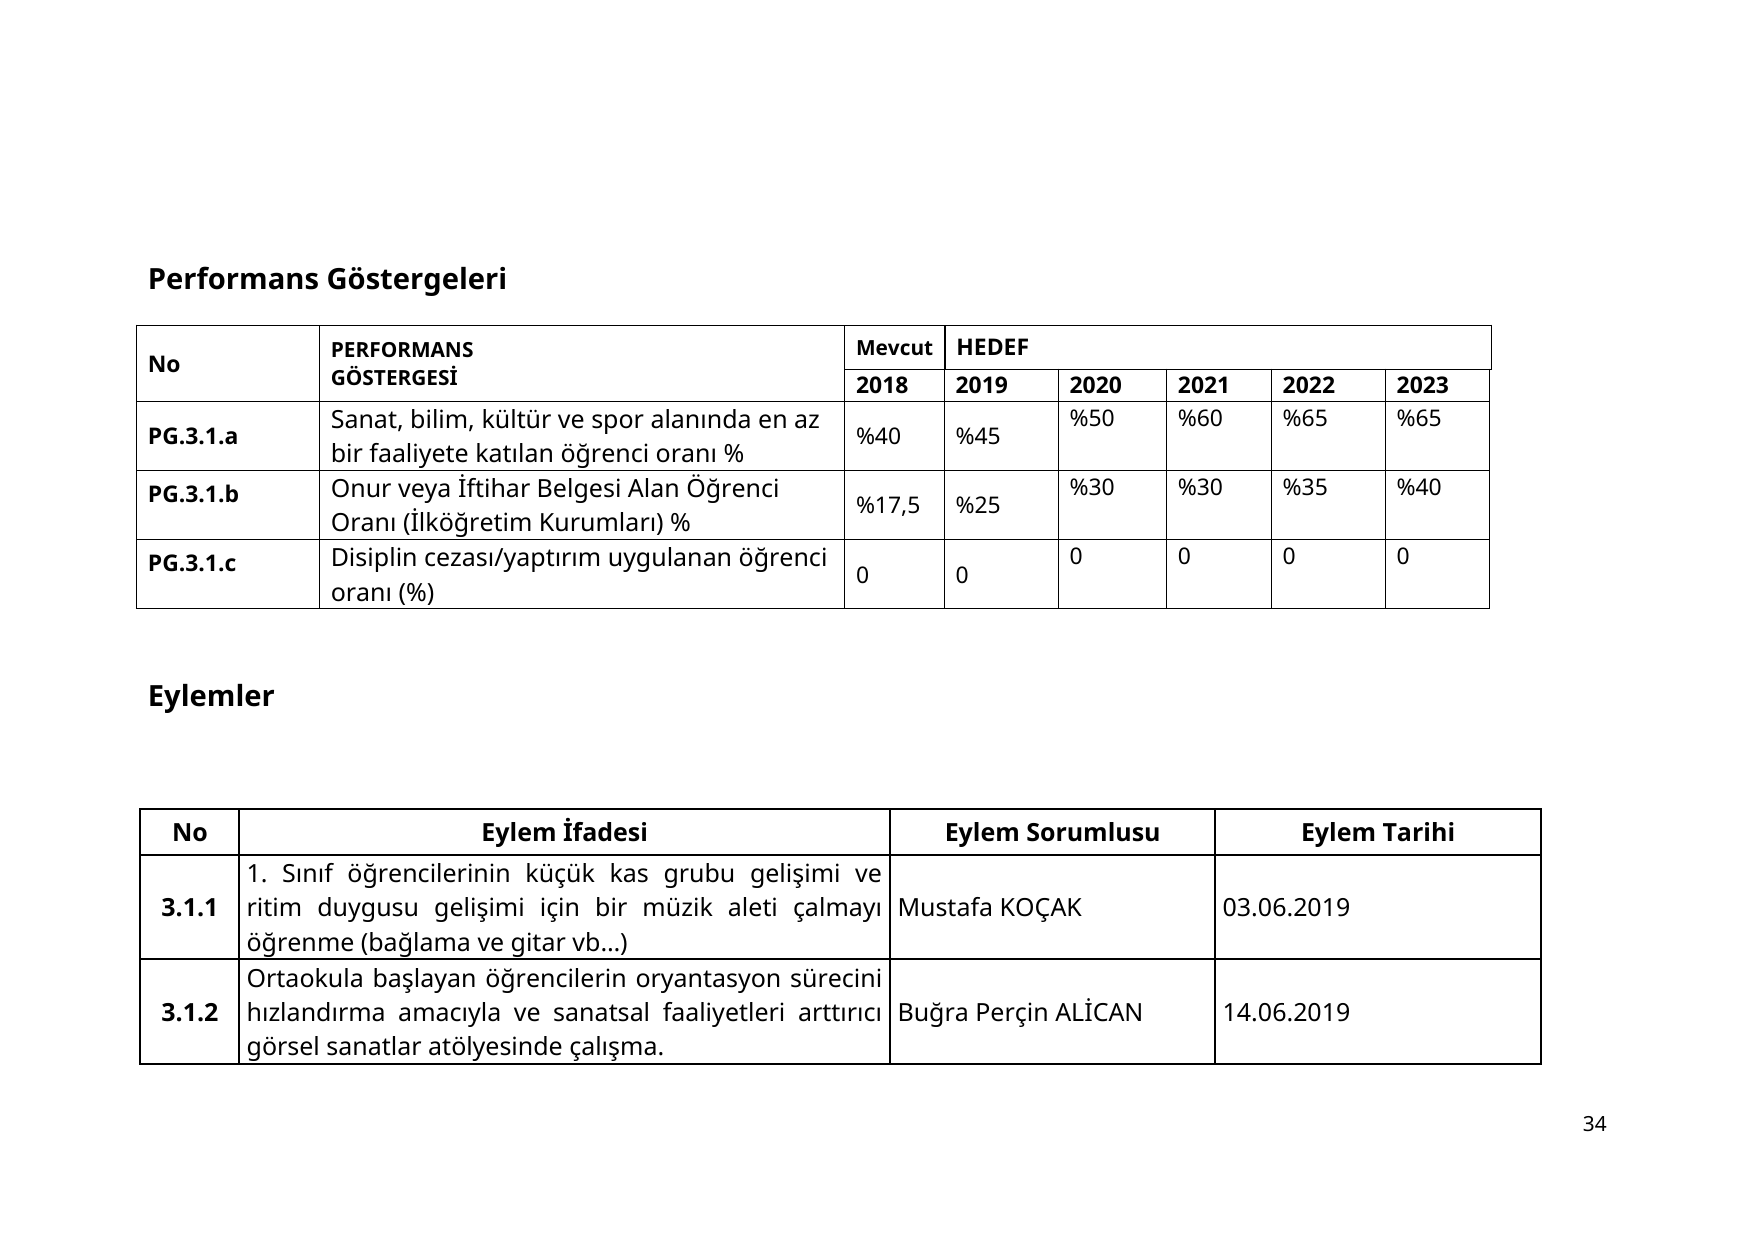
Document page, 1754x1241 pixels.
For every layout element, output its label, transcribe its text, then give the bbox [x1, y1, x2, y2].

table_header No [137, 326, 319, 401]
table_cell 2023 [1386, 370, 1489, 401]
table_cell 0 [1167, 540, 1271, 608]
table_cell PG.3.1.c [137, 540, 319, 608]
table_cell %25 [945, 471, 1058, 539]
table_cell %40 [1386, 471, 1489, 539]
table_cell Disiplin cezası/yaptırım uygulanan öğrenci oranı (%) [320, 540, 844, 608]
table_cell 0 [1059, 540, 1166, 608]
table_cell %40 [845, 402, 944, 470]
table_header Eylem Tarihi [1216, 810, 1540, 854]
table_cell %65 [1386, 402, 1489, 470]
table_cell 2018 [845, 370, 944, 401]
table_cell %35 [1272, 471, 1385, 539]
table_cell 2019 [945, 370, 1058, 401]
table_header No [141, 810, 238, 854]
table_cell Mustafa KOÇAK [891, 856, 1214, 958]
table_cell 14.06.2019 [1216, 960, 1540, 1062]
table_header HEDEF [946, 326, 1491, 368]
table_cell %30 [1167, 471, 1271, 539]
table_cell %60 [1167, 402, 1271, 470]
text Eylemler [148, 676, 1606, 715]
table_cell 3.1.2 [141, 960, 238, 1062]
table_cell %45 [945, 402, 1058, 470]
table_cell 2020 [1059, 370, 1166, 401]
table_cell %17,5 [845, 471, 944, 539]
table_cell %65 [1272, 402, 1385, 470]
table_cell Ortaokula başlayan öğrencilerin oryantasyon sürecini hızlandırma amacıyla ve sanatsal faaliyetleri arttırıcı görsel sanatlar atölyesinde çalışma. [240, 960, 889, 1062]
table_cell Onur veya İftihar Belgesi Alan Öğrenci Oranı (İlköğretim Kurumları) % [320, 471, 844, 539]
table_header Eylem Sorumlusu [891, 810, 1214, 854]
table_cell 1. Sınıf öğrencilerinin küçük kas grubu gelişimi ve ritim duygusu gelişimi için bir müzik aleti çalmayı öğrenme (bağlama ve gitar vb…) [240, 856, 889, 958]
table_cell Buğra Perçin ALİCAN [891, 960, 1214, 1062]
table_cell 0 [845, 540, 944, 608]
table_cell 3.1.1 [141, 856, 238, 958]
table_cell 2022 [1272, 370, 1385, 401]
table_cell Sanat, bilim, kültür ve spor alanında en az bir faaliyete katılan öğrenci oranı % [320, 402, 844, 470]
table_cell 0 [1386, 540, 1489, 608]
table_cell 0 [1272, 540, 1385, 608]
table_cell 03.06.2019 [1216, 856, 1540, 958]
table_header Eylem İfadesi [240, 810, 889, 854]
table_header PERFORMANS GÖSTERGESİ [320, 326, 844, 401]
table_header Mevcut [845, 326, 944, 368]
table_cell 2021 [1167, 370, 1271, 401]
table_cell PG.3.1.b [137, 471, 319, 539]
table_cell %30 [1059, 471, 1166, 539]
table_cell 0 [945, 540, 1058, 608]
text Performans Göstergeleri [148, 258, 1606, 298]
table_cell PG.3.1.a [137, 402, 319, 470]
table_cell %50 [1059, 402, 1166, 470]
